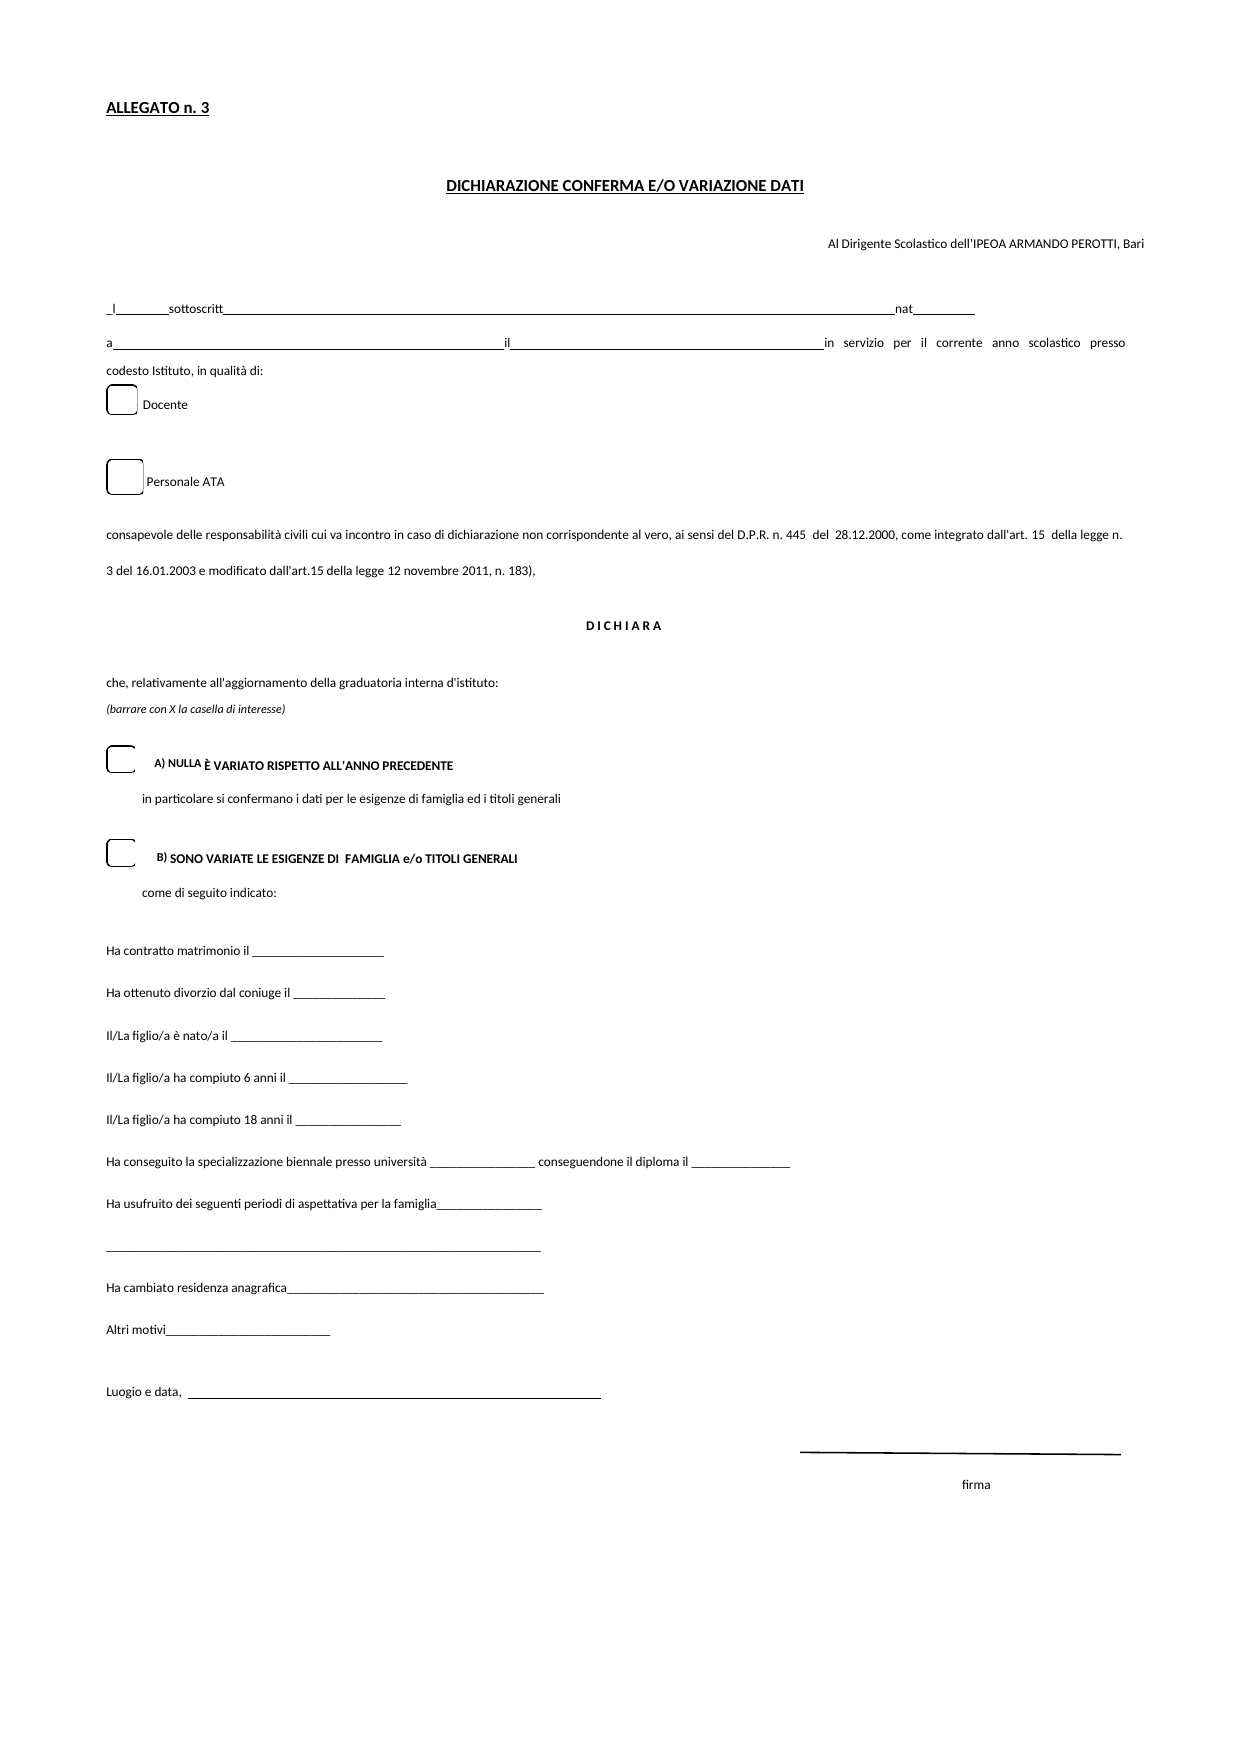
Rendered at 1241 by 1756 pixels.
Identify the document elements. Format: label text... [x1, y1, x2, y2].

text Ha usufruito dei seguenti periodi di aspettativa per la famiglia________________ [106, 1183, 1144, 1212]
text Ha ottenuto divorzio dal coniuge il ______________ [106, 973, 1144, 1001]
text Docente [106, 384, 1144, 420]
text che, relativamente all'aggiornamento della graduatoria interna d'istituto: [106, 663, 1144, 691]
picture [106, 839, 135, 867]
text Personale ATA [106, 459, 1144, 501]
text ALLEGATO n. 3 [106, 82, 1144, 118]
text _l sottoscritt nat [106, 288, 1144, 316]
text come di seguito indicato: [106, 872, 1144, 900]
text D I C H I A R A [106, 606, 1141, 634]
text Ha contratto matrimonio il ____________________ [106, 931, 1144, 959]
picture [106, 459, 144, 495]
picture [106, 384, 138, 415]
text Il/La figlio/a è nato/a il _______________________ [106, 1015, 1144, 1043]
text a il in servizio per il corrente anno scolastico presso codesto Istituto, in qualità di: [106, 323, 1126, 379]
text Al Dirigente Scolastico dell’IPEOA ARMANDO PEROTTI, Bari [106, 224, 1144, 252]
text Il/La figlio/a ha compiuto 6 anni il __________________ [106, 1057, 1144, 1085]
text Ha cambiato residenza anagrafica_______________________________________ [106, 1268, 1144, 1296]
text B) SONO VARIATE LE ESIGENZE DI FAMIGLIA e/o TITOLI GENERALI [106, 839, 1144, 872]
text A) NULLA È VARIATO RISPETTO ALL'ANNO PRECEDENTE [106, 745, 1144, 778]
text Luogio e data, [106, 1372, 1144, 1400]
text consapevole delle responsabilità civili cui va incontro in caso di dichiarazione non corrispondente al vero, ai sensi del D.P.R. n. 445 del 28.12.2000, come integrato dall'art. 15 della legge n. 3 del 16.01.2003 e modificato dall'art.15 della legge 12 novembre 2011, n. 183), [106, 515, 1123, 578]
text Altri motivi_________________________ [106, 1310, 1144, 1338]
text in particolare si confermano i dati per le esigenze di famiglia ed i titoli generali [106, 778, 1144, 807]
text DICHIARAZIONE CONFERMA E/O VARIAZIONE DATI [106, 160, 1144, 196]
text Il/La figlio/a ha compiuto 18 anni il ________________ [106, 1099, 1144, 1127]
text Ha conseguito la specializzazione biennale presso università ________________ conseguendone il diploma il _______________ [106, 1141, 1144, 1169]
picture [106, 745, 135, 773]
text firma [106, 1464, 990, 1492]
text __________________________________________________________________ [106, 1226, 1144, 1254]
text (barrare con X la casella di interesse) [106, 691, 1144, 716]
